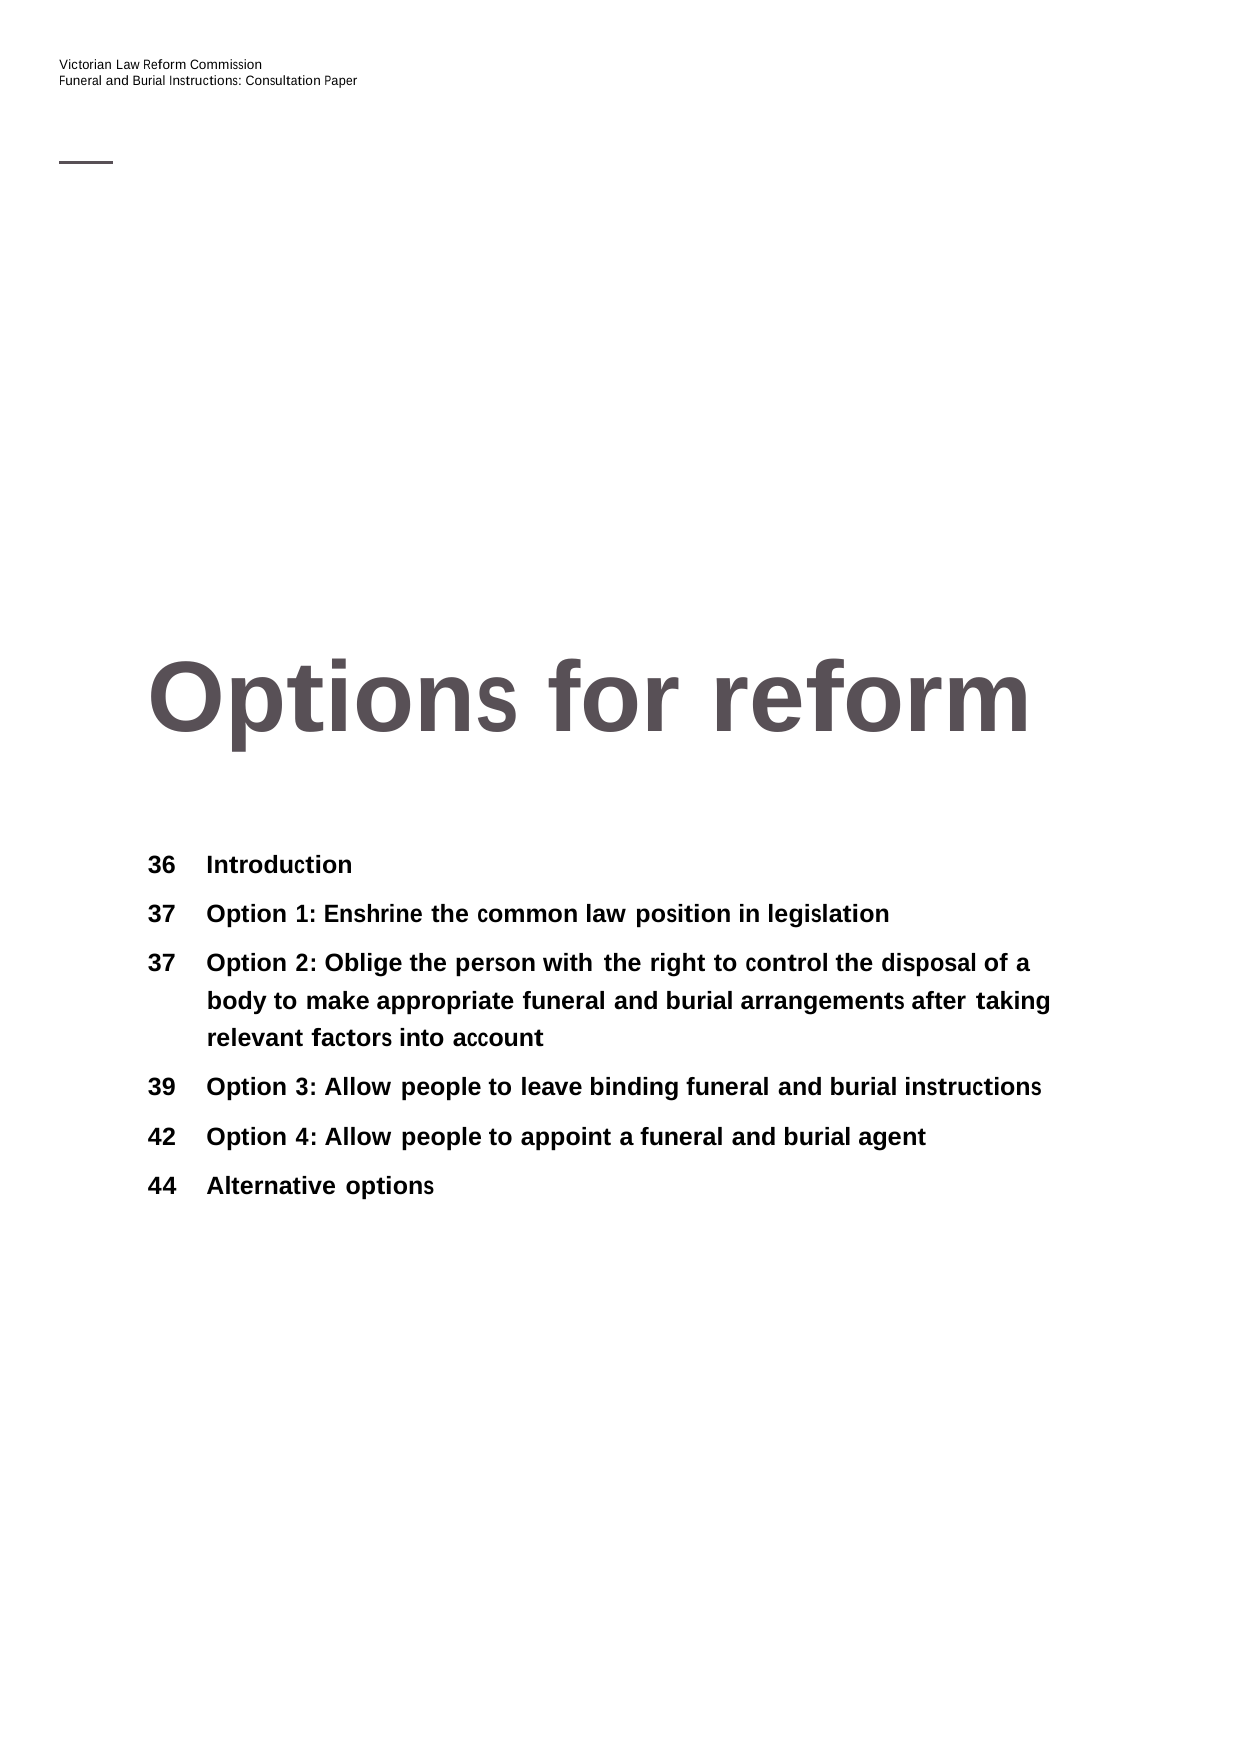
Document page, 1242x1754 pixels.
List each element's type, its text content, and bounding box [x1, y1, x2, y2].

text Options for reform [148, 646, 1242, 752]
text 37 Option 1: Enshrine the common law position in legislation [148, 899, 1242, 928]
text 42 Option 4: Allow people to appoint a funeral and burial agent [148, 1122, 1242, 1150]
text 37 Option 2: Oblige the person with the right to control the disposal of a body to make appropriate funeral and burial arrangements after taking relevant factors into account [148, 948, 1053, 1052]
text 36 Introduction [148, 850, 1242, 878]
text 44 Alternative options [148, 1171, 1242, 1199]
text 39 Option 3: Allow people to leave binding funeral and burial instructions [148, 1072, 1242, 1101]
